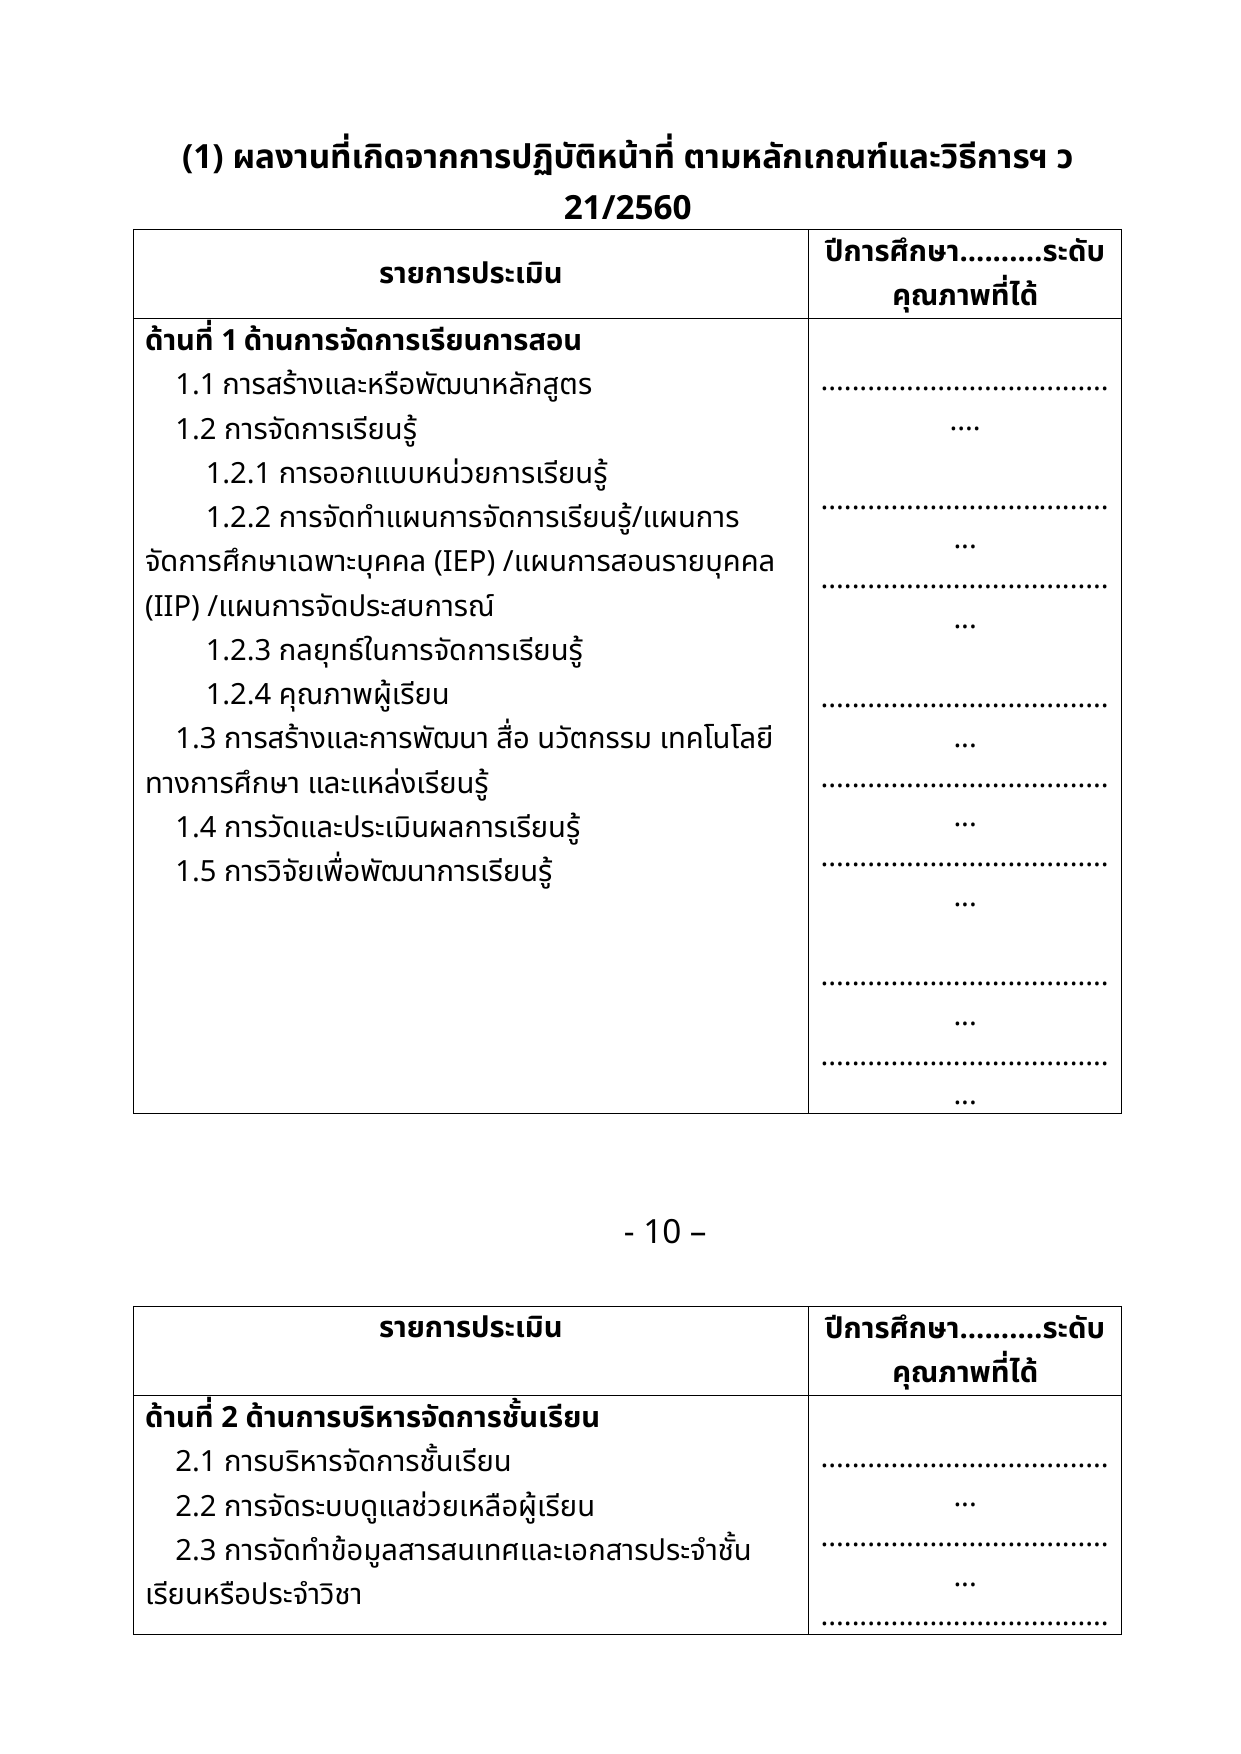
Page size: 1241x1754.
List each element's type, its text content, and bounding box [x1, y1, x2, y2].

table_header ปีการศึกษา.......…ระดับคุณภาพที่ได้ [809, 230, 1121, 318]
text (1) ผลงานที่เกิดจากการปฏิบัติหน้าที่ ตามหลักเกณฑ์และวิธีการฯ ว 21/2560 [133, 133, 1122, 229]
text - 10 – [208, 1208, 1122, 1253]
table_cell ......................................... ........................................ ........................................ ........................................ ........................................ ........................................ ........................................ ........................................ [809, 319, 1121, 1113]
table_header รายการประเมิน [134, 230, 808, 318]
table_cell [134, 1396, 808, 1634]
table_cell ด้านที่ 1ด้านการจัดการเรียนการสอน 1.1การสร้างและหรือพัฒนาหลักสูตร 1.2 การจัดการเรียนรู้ 1.2.1 การออกแบบหน่วยการเรียนรู้ 1.2.2 การจัดทำแผนการจัดการเรียนรู้/แผนการจัดการศึกษาเฉพาะบุคคล (IEP) /แผนการสอนรายบุคคล (IIP) /แผนการจัดประสบการณ์ 1.2.3 กลยุทธ์ในการจัดการเรียนรู้ 1.2.4 คุณภาพผู้เรียน 1.3 การสร้างและการพัฒนา สื่อ นวัตกรรม เทคโนโลยีทางการศึกษา และแหล่งเรียนรู้ 1.4 การวัดและประเมินผลการเรียนรู้ 1.5 การวิจัยเพื่อพัฒนาการเรียนรู้ [134, 319, 808, 1113]
table_header รายการประเมิน [134, 1307, 808, 1395]
table_header ปีการศึกษา.......…ระดับคุณภาพที่ได้ [809, 1307, 1121, 1395]
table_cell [809, 1396, 1121, 1634]
